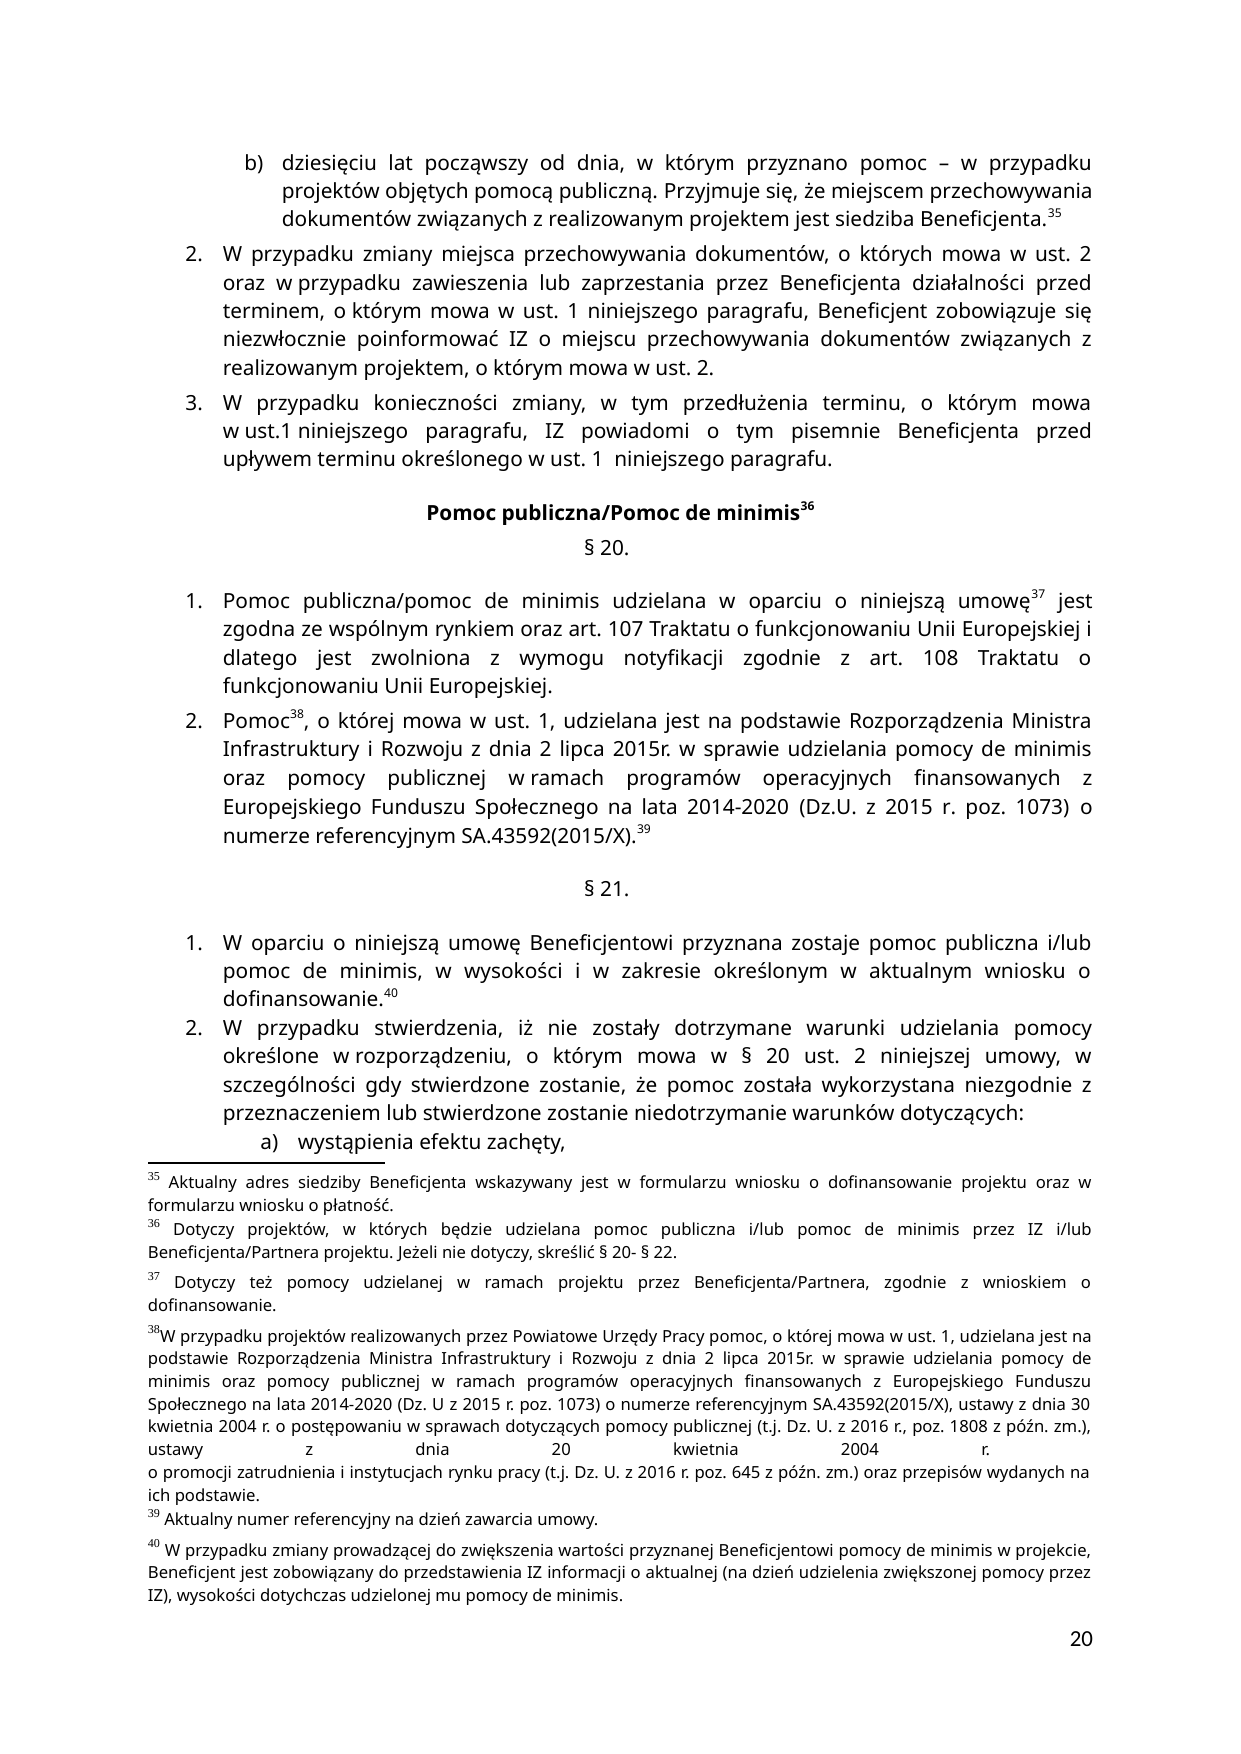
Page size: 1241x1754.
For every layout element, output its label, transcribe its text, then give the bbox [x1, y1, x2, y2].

list W przypadku stwierdzenia, iż nie zostały dotrzymane warunki udzielania pomocy określone w rozporządzeniu, o którym mowa w § 20 ust. 2 niniejszej umowy, w szczególności gdy stwierdzone zostanie, że pomoc została wykorzystana niezgodnie z przeznaczeniem lub stwierdzone zostanie niedotrzymanie warunków dotyczących: [185, 1013, 1093, 1127]
list W przypadku zmiany miejsca przechowywania dokumentów, o których mowa w ust. 2 oraz w przypadku zawieszenia lub zaprzestania przez Beneficjenta działalności przed terminem, o którym mowa w ust. 1 niniejszego paragrafu, Beneficjent zobowiązuje się niezwłocznie poinformować IZ o miejscu przechowywania dokumentów związanych z realizowanym projektem, o którym mowa w ust. 2. [185, 239, 1093, 381]
list wystąpienia efektu zachęty, [260, 1127, 1093, 1155]
list Pomoc, o której mowa w ust. 1, udzielana jest na podstawie Rozporządzenia Ministra Infrastruktury i Rozwoju z dnia 2 lipca 2015r. w sprawie udzielania pomocy de minimis oraz pomocy publicznej w ramach programów operacyjnych finansowanych z Europejskiego Funduszu Społecznego na lata 2014-2020 (Dz.U. z 2015 r. poz. 1073) o numerze referencyjnym SA.43592(2015/X). [185, 706, 1093, 849]
list Pomoc publiczna/pomoc de minimis udzielana w oparciu o niniejszą umowę jest zgodna ze wspólnym rynkiem oraz art. 107 Traktatu o funkcjonowaniu Unii Europejskiej i dlatego jest zwolniona z wymogu notyfikacji zgodnie z art. 108 Traktatu o funkcjonowaniu Unii Europejskiej. [185, 586, 1093, 700]
text Pomoc publiczna/Pomoc de minimis [148, 498, 1093, 526]
list dziesięciu lat począwszy od dnia, w którym przyznano pomoc – w przypadku projektów objętych pomocą publiczną. Przyjmuje się, że miejscem przechowywania dokumentów związanych z realizowanym projektem jest siedziba Beneficjenta. [244, 148, 1093, 233]
list W przypadku konieczności zmiany, w tym przedłużenia terminu, o którym mowa w ust.1 niniejszego paragrafu, IZ powiadomi o tym pisemnie Beneficjenta przed upływem terminu określonego w ust. 1 niniejszego paragrafu. [185, 388, 1093, 473]
list W oparciu o niniejszą umowę Beneficjentowi przyznana zostaje pomoc publiczna i/lub pomoc de minimis, w wysokości i w zakresie określonym w aktualnym wniosku o dofinansowanie. [185, 928, 1093, 1013]
